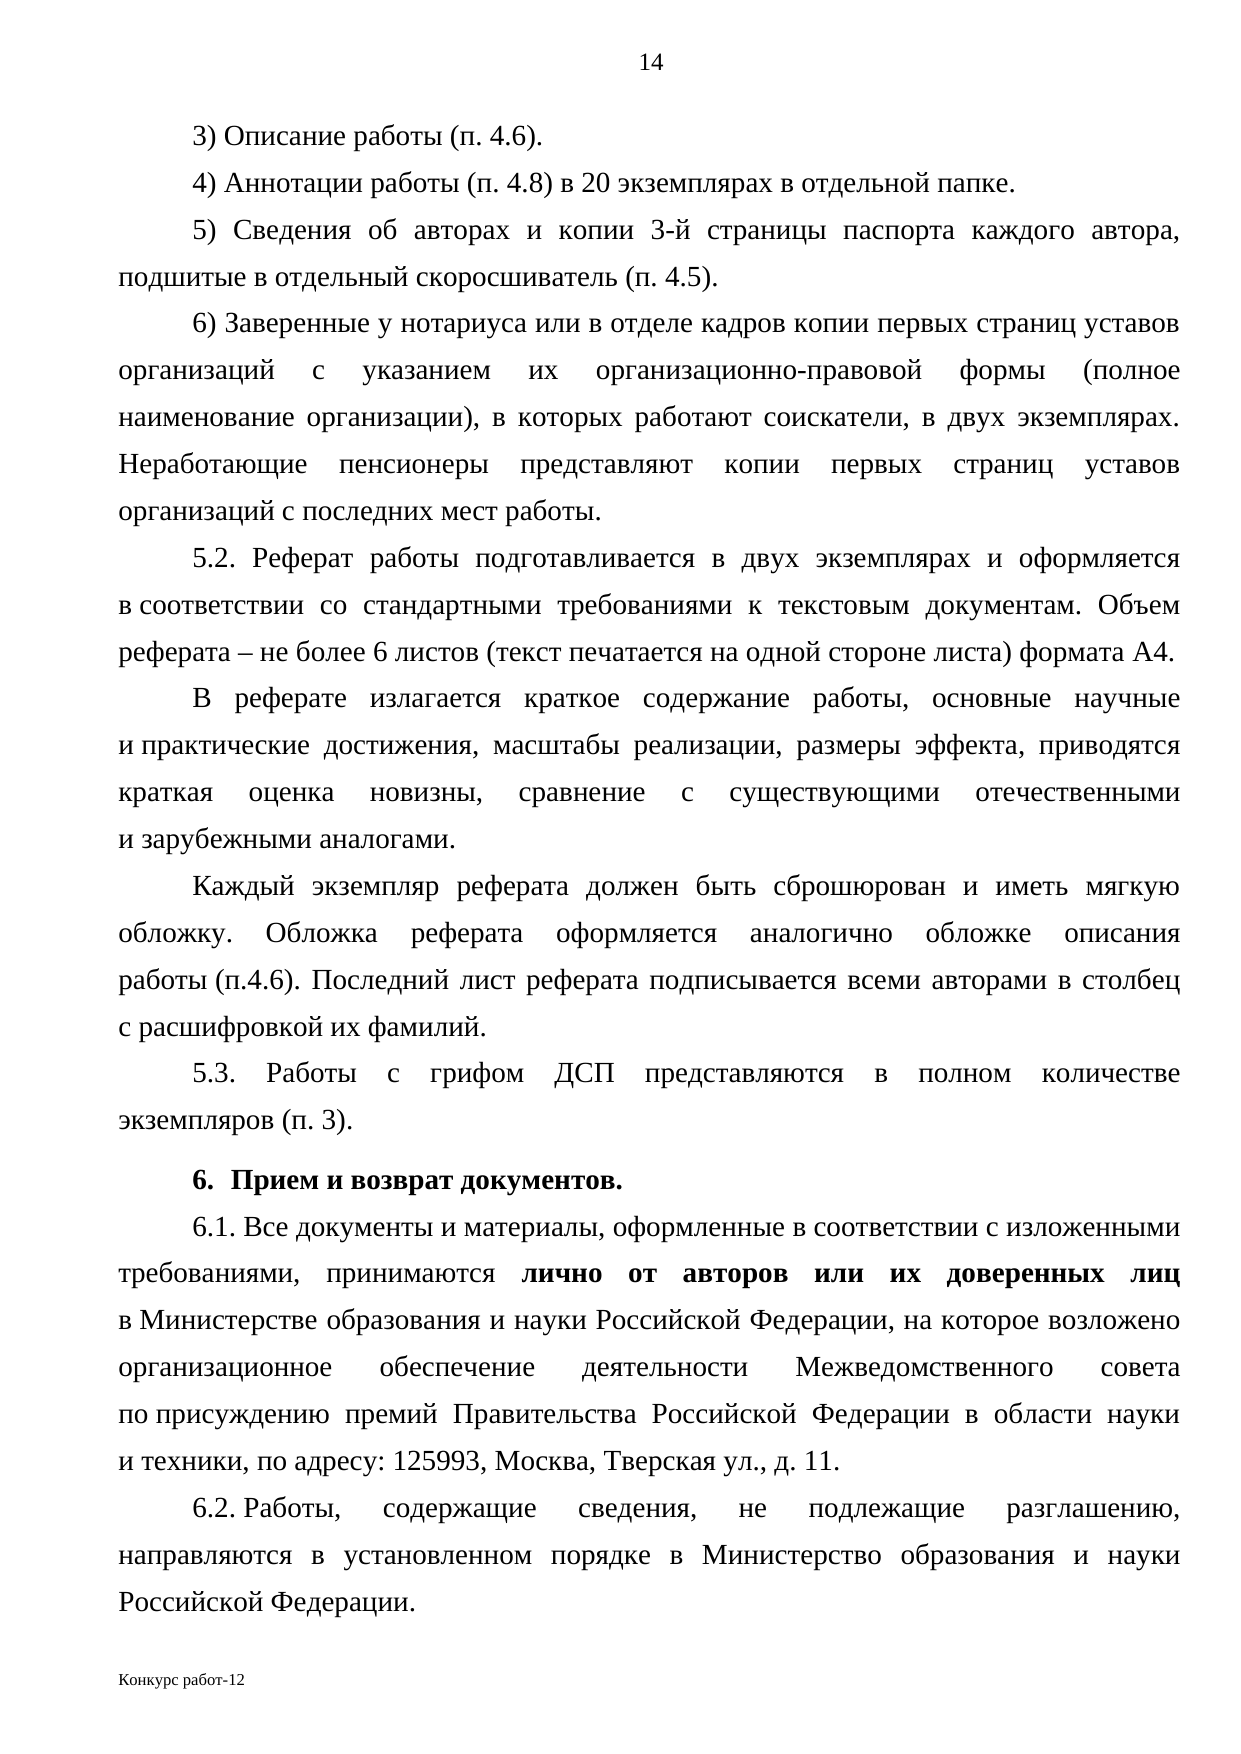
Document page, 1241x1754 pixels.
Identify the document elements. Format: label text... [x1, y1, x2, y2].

text 6.1. Все документы и материалы, оформленные в соответствии с изложенными требованиями, принимаются лично от авторов или их доверенных лиц в Министерстве образования и науки Российской Федерации, на которое возложено организационное обеспечение деятельности Межведомственного совета по присуждению премий Правительства Российской Федерации в области науки и техники, по адресу: 125993, Москва, Тверская ул., д. 11. [118, 1209, 1181, 1477]
text 6) Заверенные у нотариуса или в отделе кадров копии первых страниц уставов организаций с указанием их организационно-правовой формы (полное наименование организации), в которых работают соискатели, в двух экземплярах. Неработающие пенсионеры представляют копии первых страниц уставов организаций с последних мест работы. [118, 306, 1181, 527]
text В реферате излагается краткое содержание работы, основные научные и практические достижения, масштабы реализации, размеры эффекта, приводятся краткая оценка новизны, сравнение с существующими отечественными и зарубежными аналогами. [118, 681, 1181, 855]
text Каждый экземпляр реферата должен быть сброшюрован и иметь мягкую обложку. Обложка реферата оформляется аналогично обложке описания работы (п.4.6). Последний лист реферата подписывается всеми авторами в столбец с расшифровкой их фамилий. [118, 868, 1181, 1042]
text 5.3. Работы с грифом ДСП представляются в полном количестве экземпляров (п. 3). [118, 1056, 1181, 1136]
text 4) Аннотации работы (п. 4.8) в 20 экземплярах в отдельной папке. [118, 165, 1181, 198]
text 3) Описание работы (п. 4.6). [118, 118, 1181, 152]
text 5) Сведения об авторах и копии 3-й страницы паспорта каждого автора, подшитые в отдельный скоросшиватель (п. 4.5). [118, 212, 1181, 292]
text 5.2. Реферат работы подготавливается в двух экземплярах и оформляется в соответствии со стандартными требованиями к текстовым документам. Объем реферата – не более 6 листов (текст печатается на одной стороне листа) формата А4. [118, 540, 1181, 667]
list Прием и возврат документов. [118, 1162, 1181, 1195]
text 6.2. Работы, содержащие сведения, не подлежащие разглашению, направляются в установленном порядке в Министерство образования и науки Российской Федерации. [118, 1490, 1181, 1617]
